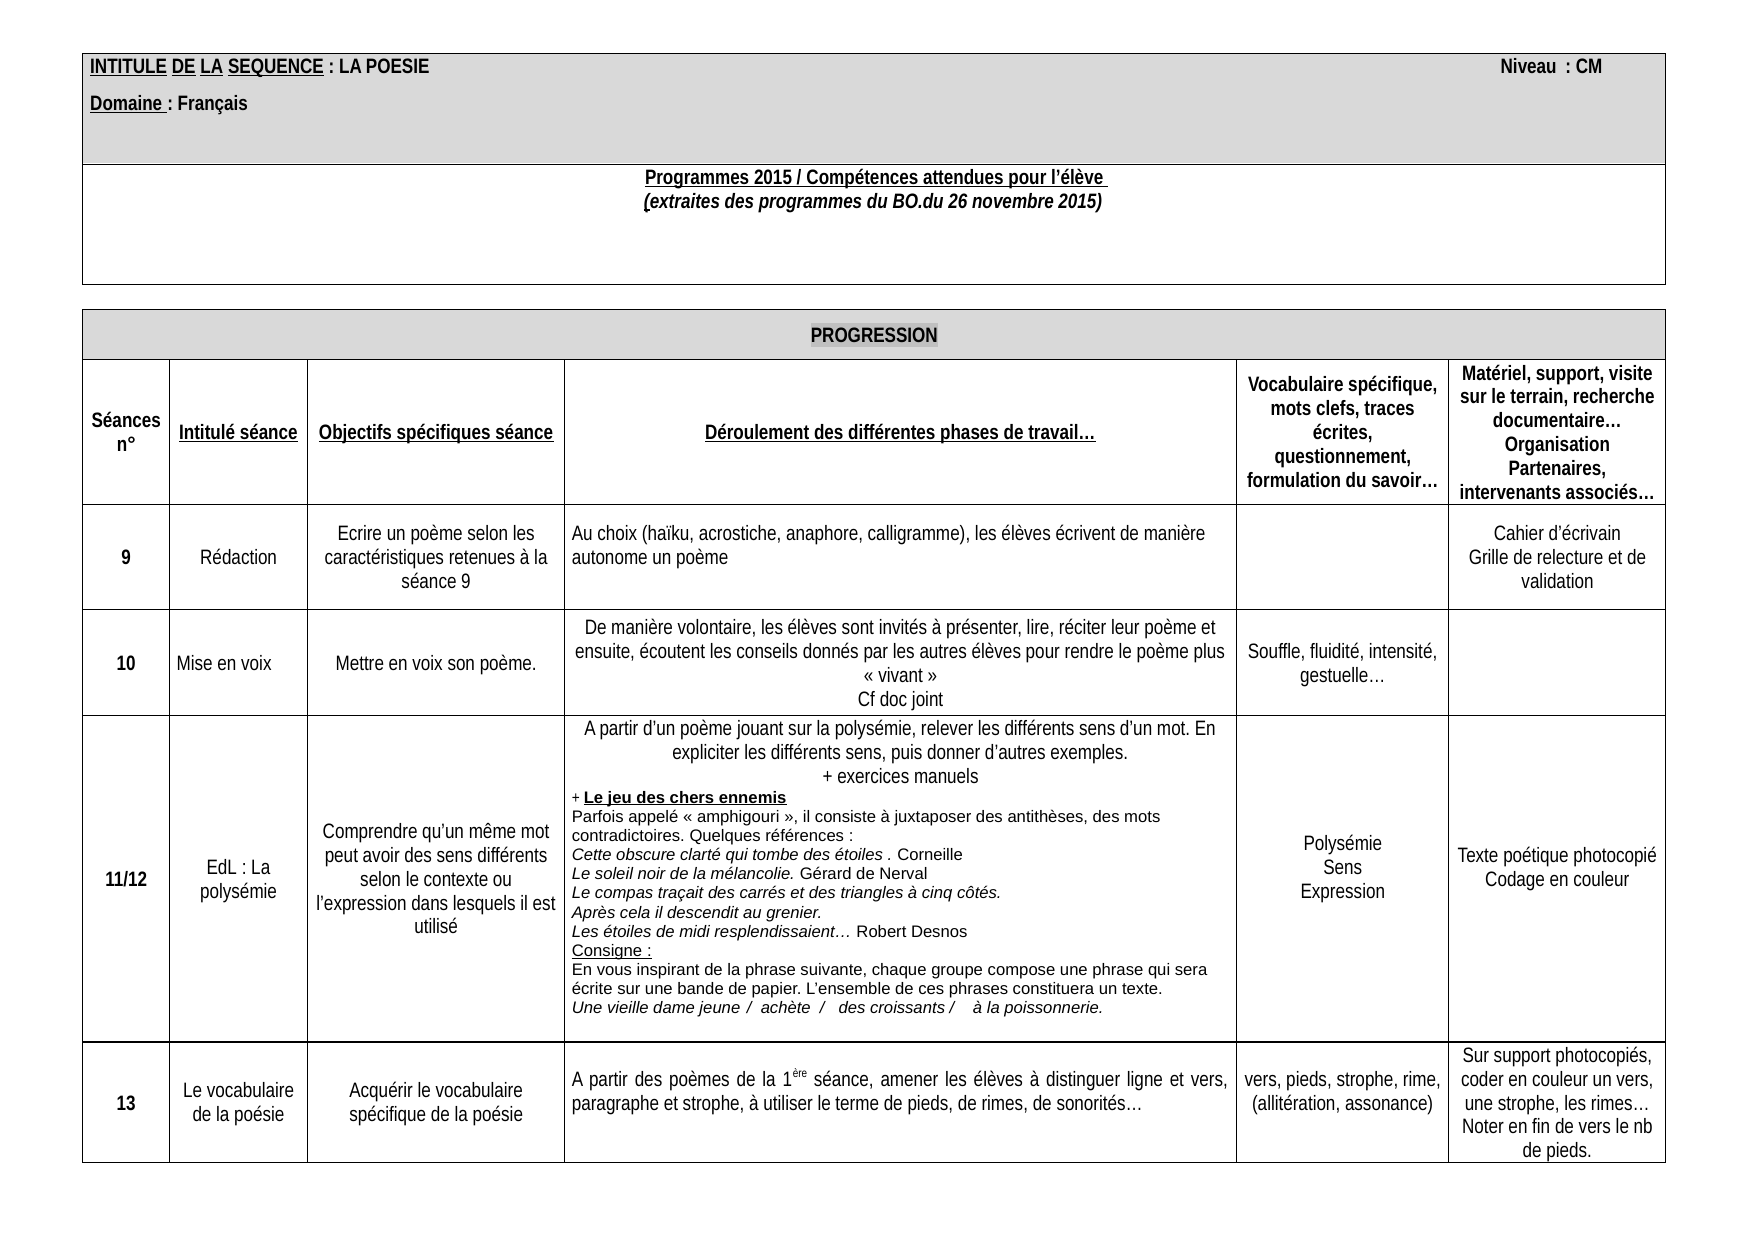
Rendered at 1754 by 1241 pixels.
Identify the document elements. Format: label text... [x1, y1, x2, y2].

table_cell Mise en voix [170, 610, 307, 714]
table_cell Texte poétique photocopié Codage en couleur [1449, 716, 1665, 1041]
table_cell Matériel, support, visite sur le terrain, recherche documentaire… Organisation Partenaires, intervenants associés… [1449, 360, 1665, 504]
table_cell Cahier d’écrivain Grille de relecture et de validation [1449, 505, 1665, 609]
table_cell 13 [83, 1043, 169, 1162]
table_cell Comprendre qu’un même mot peut avoir des sens différents selon le contexte ou l’expression dans lesquels il est utilisé [308, 716, 564, 1041]
table_cell Rédaction [170, 505, 307, 609]
table_cell [1449, 610, 1665, 714]
table_cell 10 [83, 610, 169, 714]
table_cell Séances n° [83, 360, 169, 504]
table_cell Intitulé séance [170, 360, 307, 504]
table_cell vers, pieds, strophe, rime, (allitération, assonance) [1237, 1043, 1448, 1162]
table_cell Mettre en voix son poème. [308, 610, 564, 714]
table_cell Déroulement des différentes phases de travail… [565, 360, 1236, 504]
table_cell 9 [83, 505, 169, 609]
table_cell A partir des poèmes de la 1ère séance, amener les élèves à distinguer ligne et vers, paragraphe et strophe, à utiliser le terme de pieds, de rimes, de sonorités… [565, 1043, 1236, 1162]
table_cell Souffle, fluidité, intensité, gestuelle… [1237, 610, 1448, 714]
table_cell Objectifs spécifiques séance [308, 360, 564, 504]
table_cell Programmes 2015 / Compétences attendues pour l’élève (extraites des programmes du BO.du 26 novembre 2015) [83, 165, 1665, 284]
table_header PROGRESSION [83, 310, 1665, 359]
table_cell Ecrire un poème selon les caractéristiques retenues à la séance 9 [308, 505, 564, 609]
table_cell Acquérir le vocabulaire spécifique de la poésie [308, 1043, 564, 1162]
table_cell Polysémie Sens Expression [1237, 716, 1448, 1041]
table_cell Au choix (haïku, acrostiche, anaphore, calligramme), les élèves écrivent de manière autonome un poème [565, 505, 1236, 609]
table_cell Vocabulaire spécifique, mots clefs, traces écrites, questionnement, formulation du savoir… [1237, 360, 1448, 504]
table_cell EdL : La polysémie [170, 716, 307, 1041]
table_cell Le vocabulaire de la poésie [170, 1043, 307, 1162]
table_cell 11/12 [83, 716, 169, 1041]
table_cell Sur support photocopiés, coder en couleur un vers, une strophe, les rimes… Noter en fin de vers le nb de pieds. [1449, 1043, 1665, 1162]
table_header INTITULE DE LA SEQUENCE : LA POESIE Niveau : CM Domaine : Français [83, 54, 1665, 163]
table_cell De manière volontaire, les élèves sont invités à présenter, lire, réciter leur poème et ensuite, écoutent les conseils donnés par les autres élèves pour rendre le poème plus « vivant » Cf doc joint [565, 610, 1236, 714]
table_cell A partir d’un poème jouant sur la polysémie, relever les différents sens d’un mot. En expliciter les différents sens, puis donner d’autres exemples. + exercices manuels + Le jeu des chers ennemis Parfois appelé « amphigouri », il consiste à juxtaposer des antithèses, des mots contradictoires. Quelques références : Cette obscure clarté qui tombe des étoiles . Corneille Le soleil noir de la mélancolie. Gérard de Nerval Le compas traçait des carrés et des triangles à cinq côtés. Après cela il descendit au grenier. Les étoiles de midi resplendissaient… Robert Desnos Consigne : En vous inspirant de la phrase suivante, chaque groupe compose une phrase qui sera écrite sur une bande de papier. L’ensemble de ces phrases constituera un texte. Une vieille dame jeune / achète / des croissants / à la poissonnerie. [565, 716, 1236, 1041]
table_cell [1237, 505, 1448, 609]
